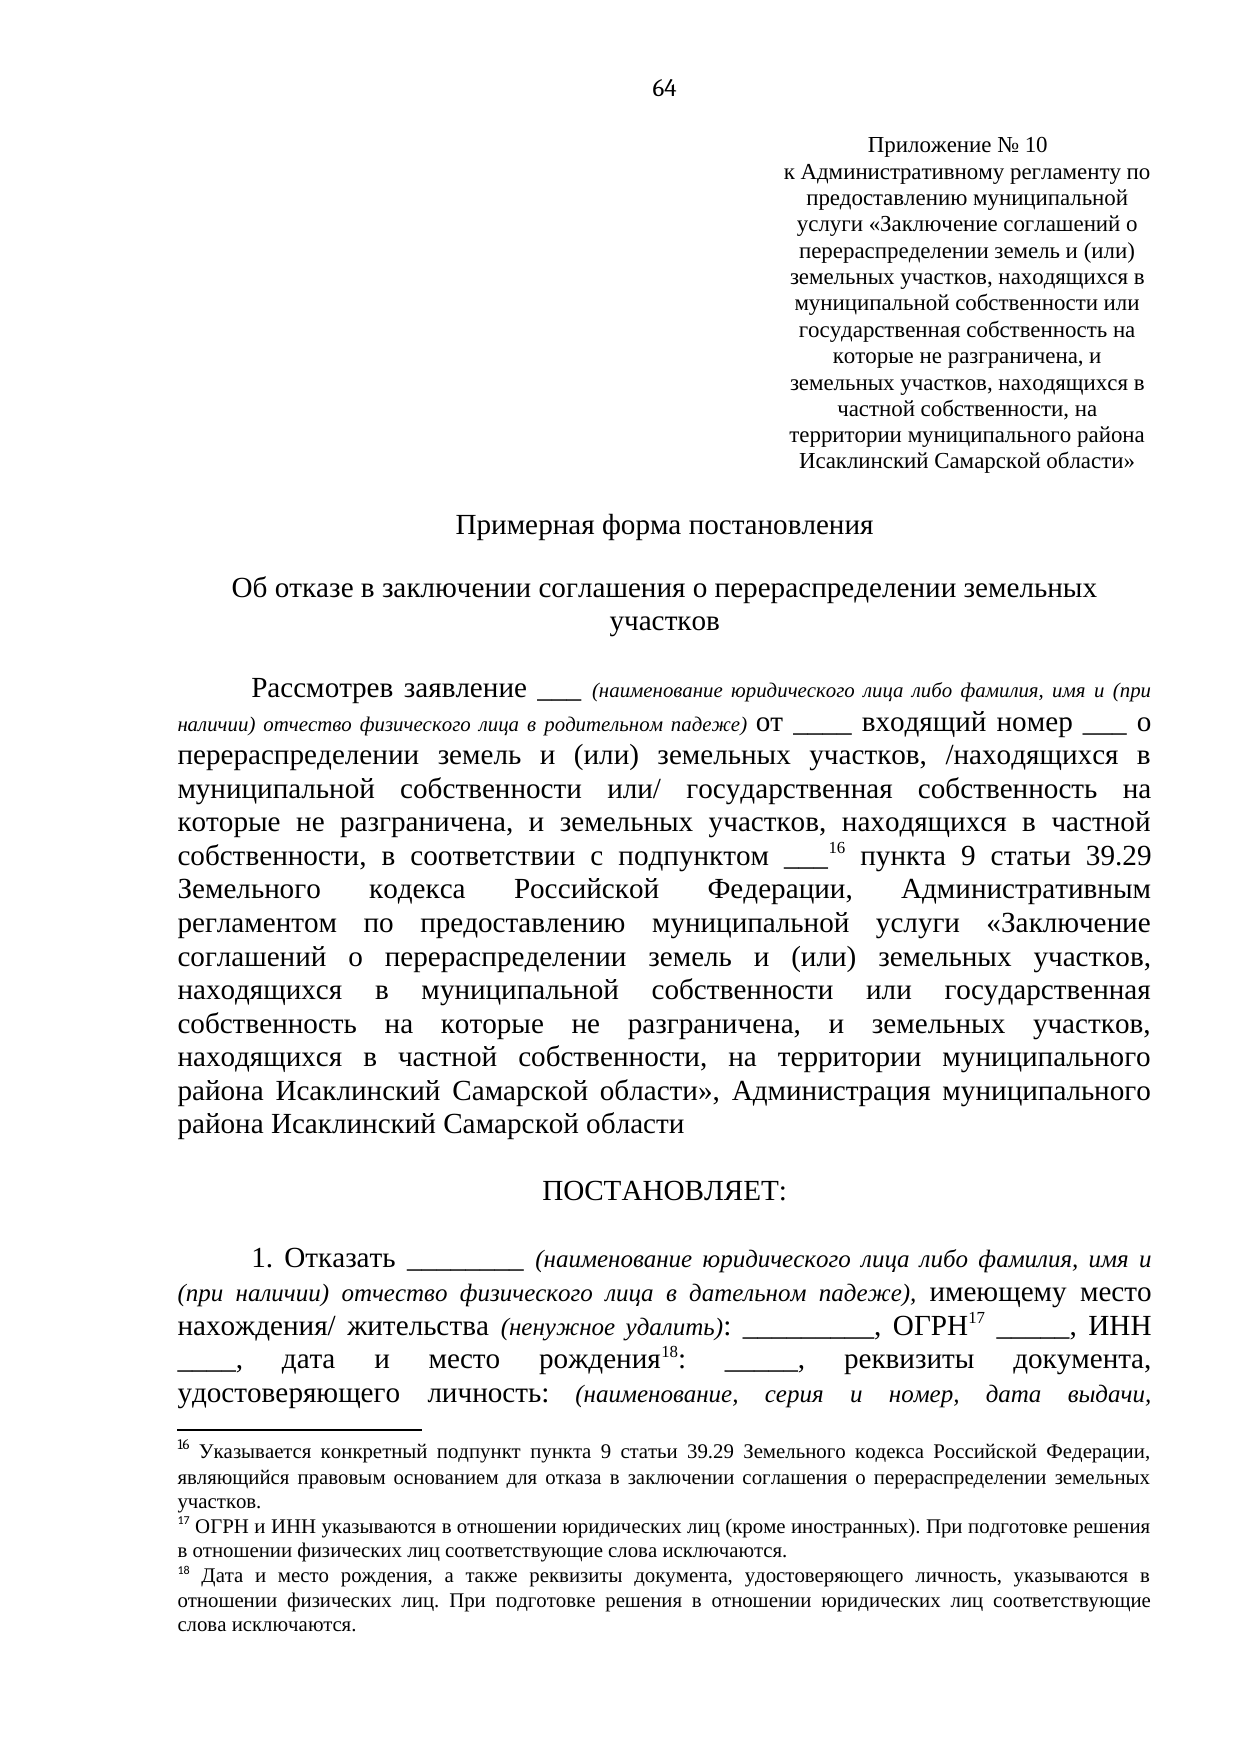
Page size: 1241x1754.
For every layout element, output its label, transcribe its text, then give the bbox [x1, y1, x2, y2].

text ПОСТАНОВЛЯЕТ: [177, 1173, 1152, 1207]
text Примерная форма постановления [177, 507, 1152, 541]
text Приложение № 10 [650, 102, 1152, 158]
text Об отказе в заключении соглашения о перераспределении земельных участков [177, 570, 1152, 637]
text Рассмотрев заявление ___ (наименование юридического лица либо фамилия, имя и (при наличии) отчество физического лица в родительном падеже) от ____ входящий номер ___ о перераспределении земель и (или) земельных участков, /находящихся в муниципальной собственности или/ государственная собственность на которые не разграничена, и земельных участков, находящихся в частной собственности, в соответствии с подпунктом ___ пункта 9 статьи 39.29 Земельного кодекса Российской Федерации, Административным регламентом по предоставлению муниципальной услуги «Заключение соглашений о перераспределении земель и (или) земельных участков, находящихся в муниципальной собственности или государственная собственность на которые не разграничена, и земельных участков, находящихся в частной собственности, на территории муниципального района Исаклинский Самарской области», Администрация муниципального района Исаклинский Самарской области [177, 670, 1152, 1140]
text к Административному регламенту по предоставлению муниципальной услуги «Заключение соглашений о перераспределении земель и (или) земельных участков, находящихся в муниципальной собственности или государственная собственность на которые не разграничена, и земельных участков, находящихся в частной собственности, на территории муниципального района Исаклинский Самарской области» [783, 158, 1152, 474]
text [177, 1241, 1152, 1408]
